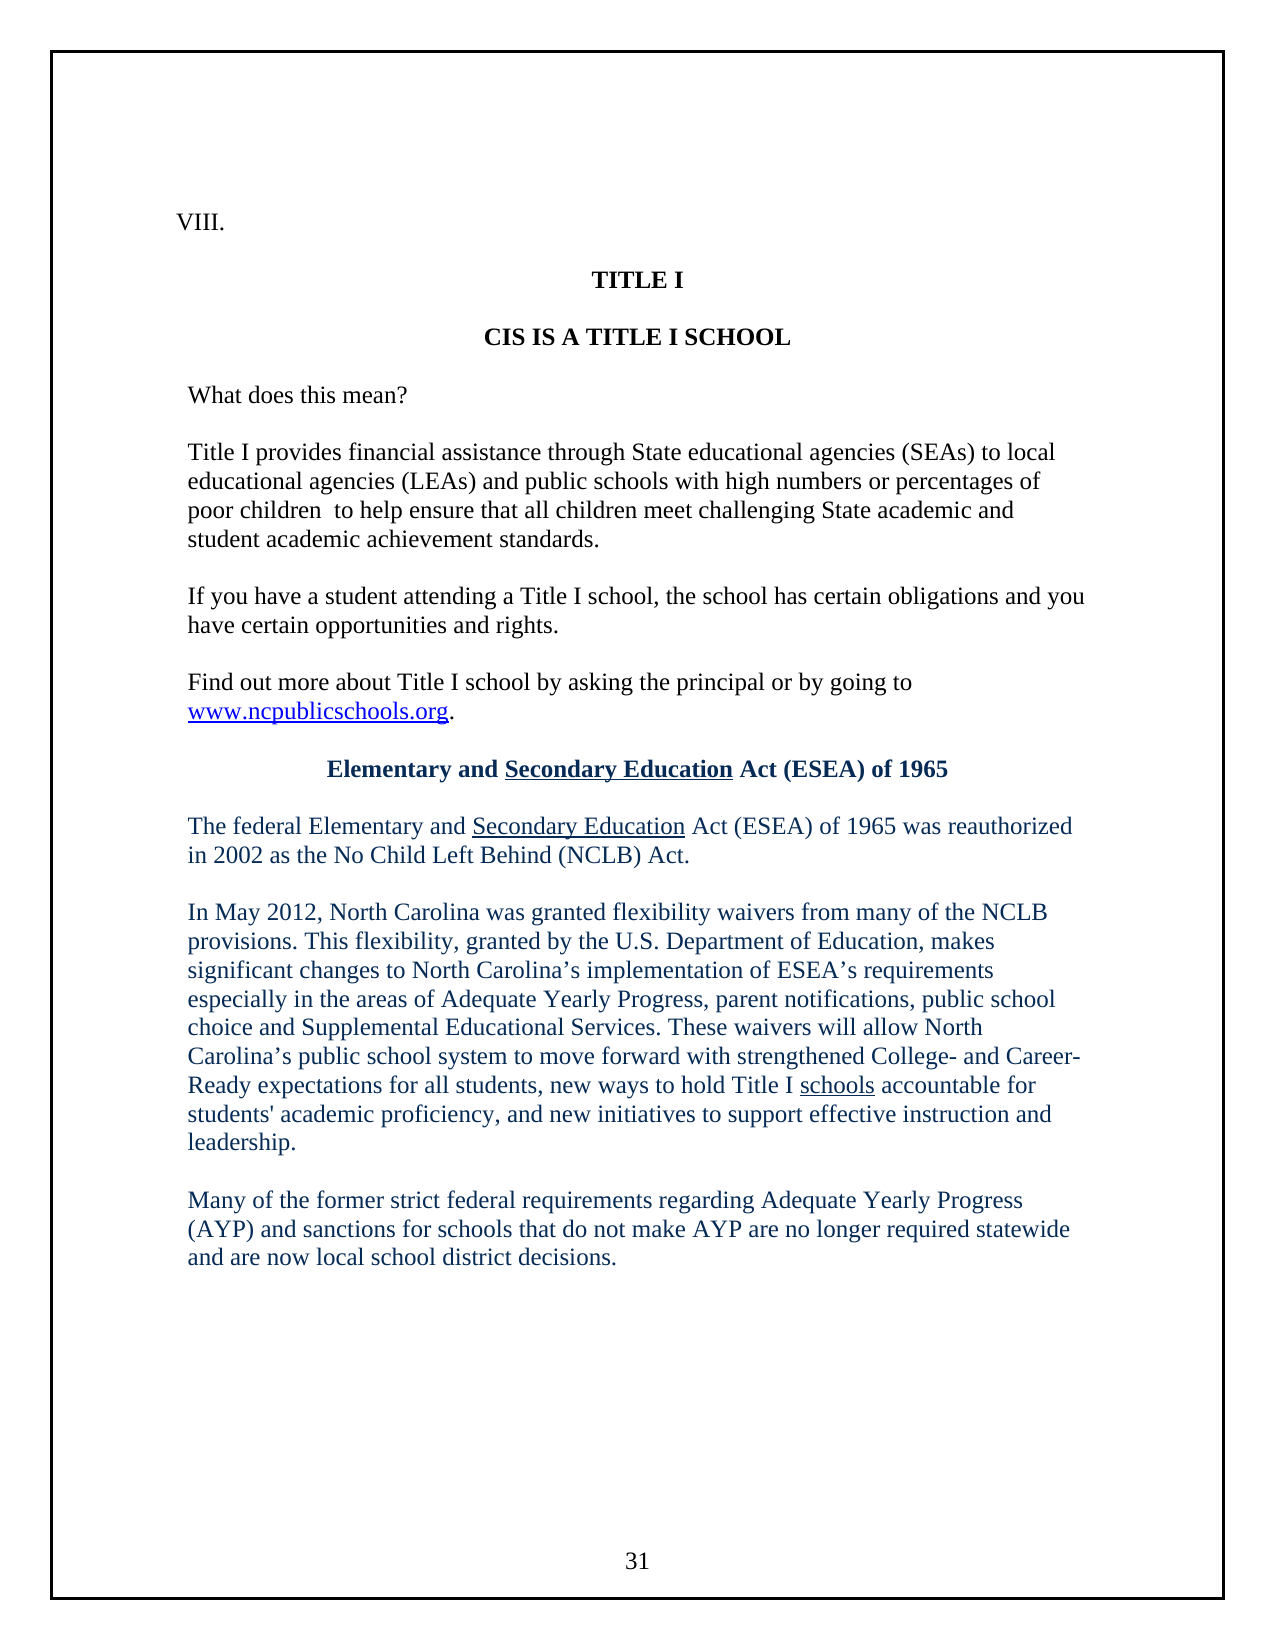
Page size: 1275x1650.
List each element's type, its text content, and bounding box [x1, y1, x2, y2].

text Title I provides financial assistance through State educational agencies (SEAs) to local educational agencies (LEAs) and public schools with high numbers or percentages of poor children to help ensure that all children meet challenging State academic and student academic achievement standards. [187, 437, 1087, 552]
text Many of the former strict federal requirements regarding Adequate Yearly Progress (AYP) and sanctions for schools that do not make AYP are no longer required statewide and are now local school district decisions. [187, 1185, 1087, 1271]
text What does this mean? [187, 380, 1087, 409]
text CIS IS A TITLE I SCHOOL [187, 322, 1087, 351]
text Elementary and Secondary Education Act (ESEA) of 1965 [187, 754, 1087, 782]
text Find out more about Title I school by asking the principal or by going to www.ncpublicschools.org. [187, 667, 1087, 725]
text Title I [187, 265, 1087, 294]
text The federal Elementary and Secondary Education Act (ESEA) of 1965 was reauthorized in 2002 as the No Child Left Behind (NCLB) Act. [187, 811, 1087, 869]
text If you have a student attending a Title I school, the school has certain obligations and you have certain opportunities and rights. [187, 581, 1087, 639]
text In May 2012, North Carolina was granted flexibility waivers from many of the NCLB provisions. This flexibility, granted by the U.S. Department of Education, makes significant changes to North Carolina’s implementation of ESEA’s requirements especially in the areas of Adequate Yearly Progress, parent notifications, public school choice and Supplemental Educational Services. These waivers will allow North Carolina’s public school system to move forward with strengthened College- and Career-Ready expectations for all students, new ways to hold Title I schools accountable for students' academic proficiency, and new initiatives to support effective instruction and leadership. [187, 897, 1087, 1156]
